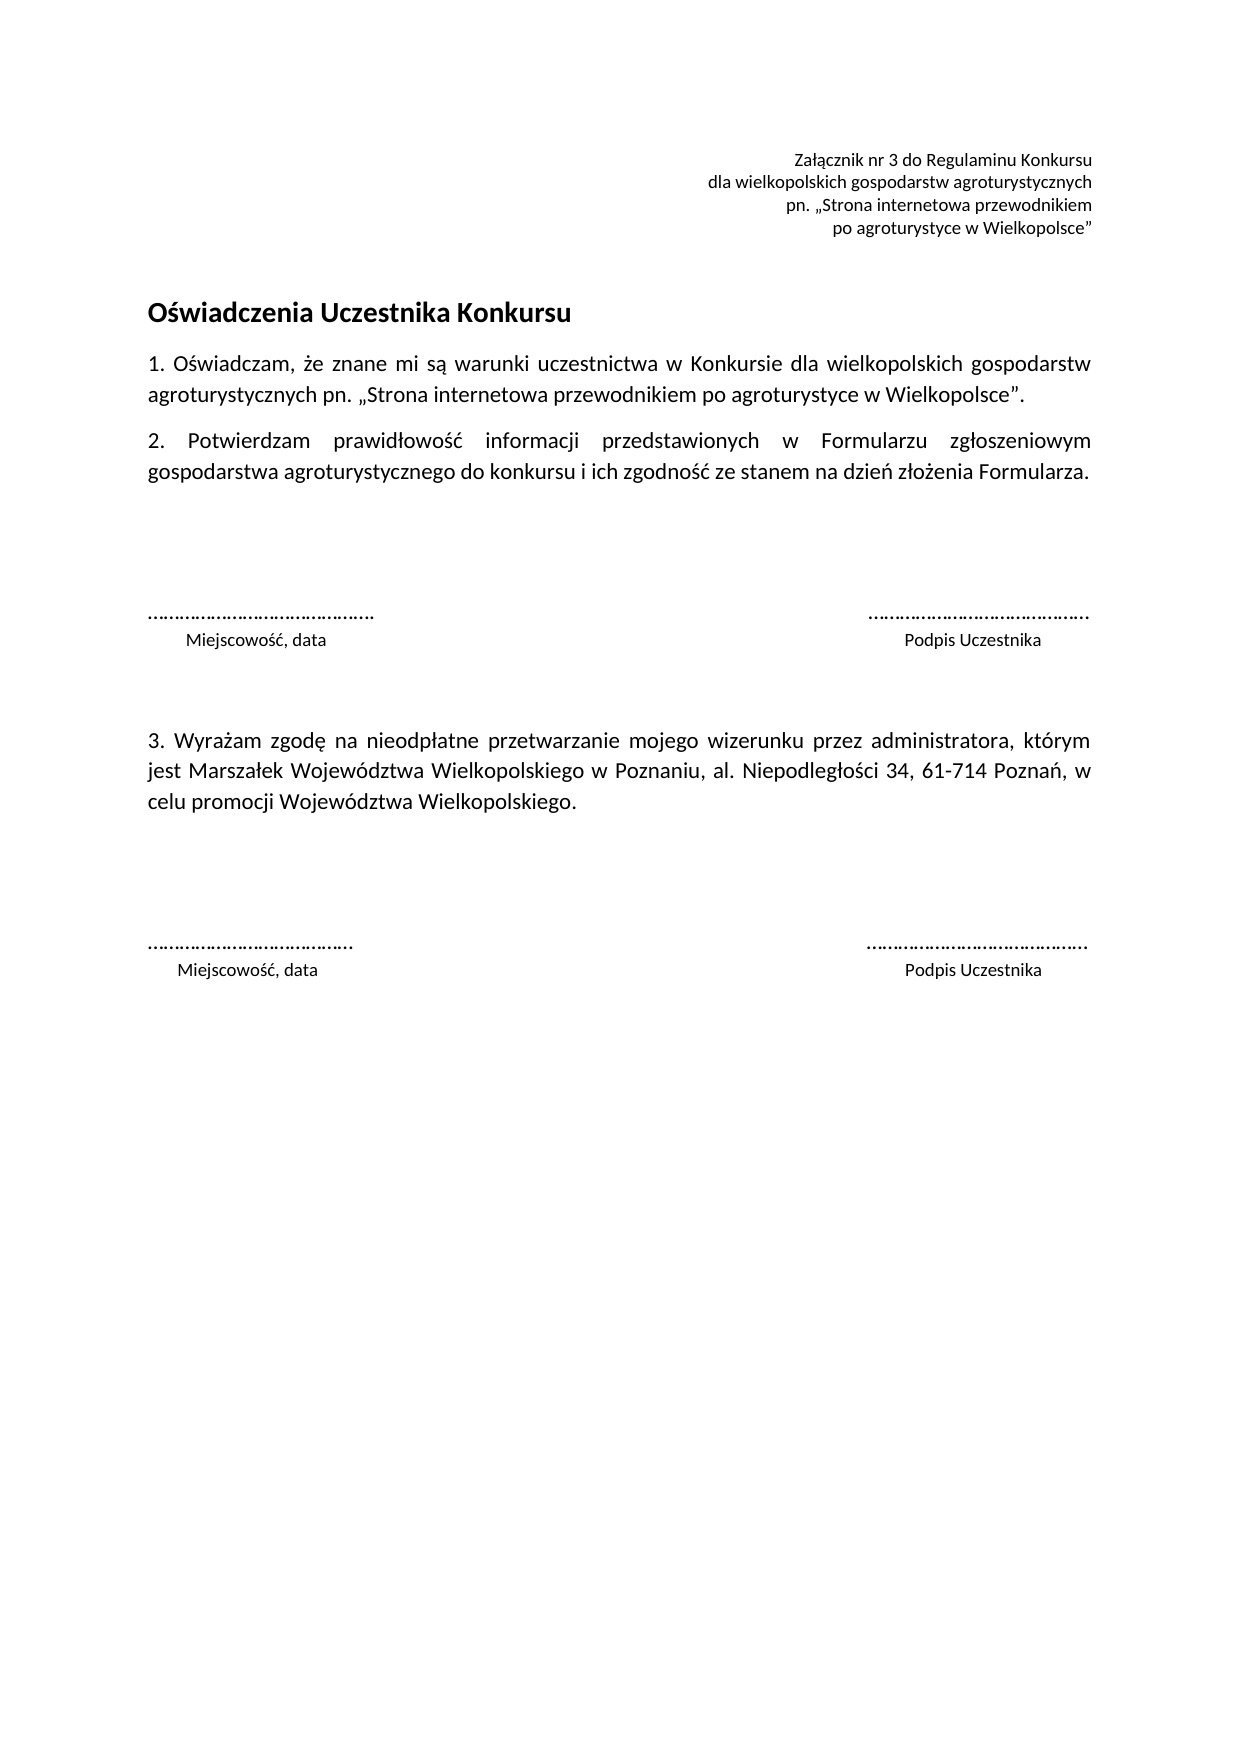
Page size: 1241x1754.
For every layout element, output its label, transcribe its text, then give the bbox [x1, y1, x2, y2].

text dla wielkopolskich gospodarstw agroturystycznych [148, 171, 1092, 193]
text Oświadczenia Uczestnika Konkursu [148, 294, 1092, 330]
text Miejscowość, data Podpis Uczestnika [148, 958, 1092, 981]
text po agroturystyce w Wielkopolsce” [148, 216, 1092, 239]
text pn. „Strona internetowa przewodnikiem [148, 193, 1092, 216]
text Miejscowość, data Podpis Uczestnika [148, 628, 1092, 651]
text 2. Potwierdzam prawidłowość informacji przedstawionych w Formularzu zgłoszeniowym gospodarstwa agroturystycznego do konkursu i ich zgodność ze stanem na dzień złożenia Formularza. [148, 427, 1092, 485]
text ………………………………… …………………………………… [148, 927, 1092, 956]
text ……………………………………. …………………………………… [148, 597, 1092, 626]
text 3. Wyrażam zgodę na nieodpłatne przetwarzanie mojego wizerunku przez administratora, którym jest Marszałek Województwa Wielkopolskiego w Poznaniu, al. Niepodległości 34, 61-714 Poznań, w celu promocji Województwa Wielkopolskiego. [148, 726, 1092, 815]
text 1. Oświadczam, że znane mi są warunki uczestnictwa w Konkursie dla wielkopolskich gospodarstw agroturystycznych pn. „Strona internetowa przewodnikiem po agroturystyce w Wielkopolsce”. [148, 349, 1092, 408]
text Załącznik nr 3 do Regulaminu Konkursu [148, 148, 1092, 171]
